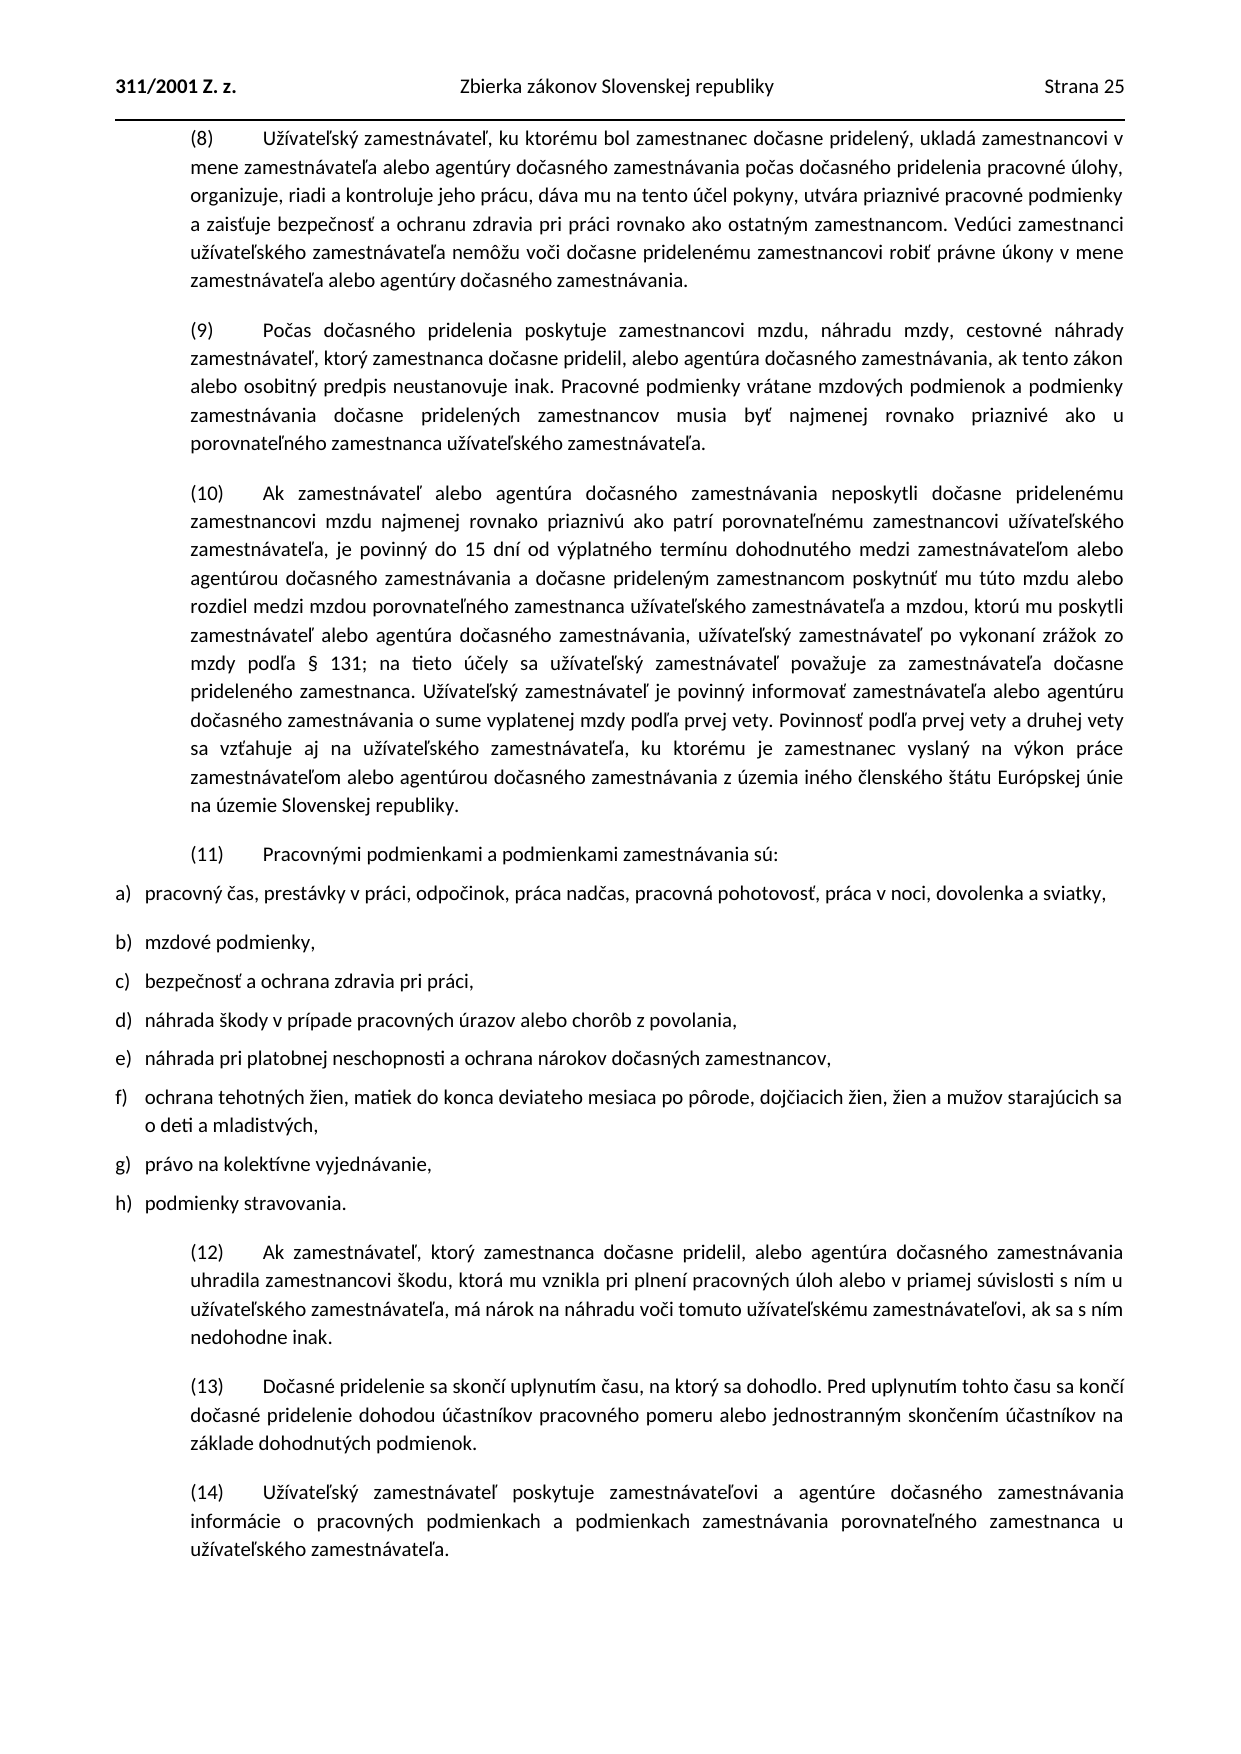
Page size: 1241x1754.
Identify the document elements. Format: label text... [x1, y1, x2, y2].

list Užívateľský zamestnávateľ, ku ktorému bol zamestnanec dočasne pridelený, ukladá zamestnancovi v mene zamestnávateľa alebo agentúry dočasného zamestnávania počas dočasného pridelenia pracovné úlohy, organizuje, riadi a kontroluje jeho prácu, dáva mu na tento účel pokyny, utvára priaznivé pracovné podmienky a zaisťuje bezpečnosť a ochranu zdravia pri práci rovnako ako ostatným zamestnancom. Vedúci zamestnanci užívateľského zamestnávateľa nemôžu voči dočasne pridelenému zamestnancovi robiť právne úkony v mene zamestnávateľa alebo agentúry dočasného zamestnávania. [190, 101, 1125, 293]
list Ak zamestnávateľ, ktorý zamestnanca dočasne pridelil, alebo agentúra dočasného zamestnávania uhradila zamestnancovi škodu, ktorá mu vznikla pri plnení pracovných úloh alebo v priamej súvislosti s ním u užívateľského zamestnávateľa, má nárok na náhradu voči tomuto užívateľskému zamestnávateľovi, ak sa s ním nedohodne inak. [190, 1239, 1125, 1349]
list Počas dočasného pridelenia poskytuje zamestnancovi mzdu, náhradu mzdy, cestovné náhrady zamestnávateľ, ktorý zamestnanca dočasne pridelil, alebo agentúra dočasného zamestnávania, ak tento zákon alebo osobitný predpis neustanovuje inak. Pracovné podmienky vrátane mzdových podmienok a podmienky zamestnávania dočasne pridelených zamestnancov musia byť najmenej rovnako priaznivé ako u porovnateľného zamestnanca užívateľského zamestnávateľa. [190, 317, 1125, 456]
list Užívateľský zamestnávateľ poskytuje zamestnávateľovi a agentúre dočasného zamestnávania informácie o pracovných podmienkach a podmienkach zamestnávania porovnateľného zamestnanca u užívateľského zamestnávateľa. [190, 1479, 1125, 1562]
list podmienky stravovania. [115, 1190, 1125, 1215]
list Ak zamestnávateľ alebo agentúra dočasného zamestnávania neposkytli dočasne pridelenému zamestnancovi mzdu najmenej rovnako priaznivú ako patrí porovnateľnému zamestnancovi užívateľského zamestnávateľa, je povinný do 15 dní od výplatného termínu dohodnutého medzi zamestnávateľom alebo agentúrou dočasného zamestnávania a dočasne prideleným zamestnancom poskytnúť mu túto mzdu alebo rozdiel medzi mzdou porovnateľného zamestnanca užívateľského zamestnávateľa a mzdou, ktorú mu poskytli zamestnávateľ alebo agentúra dočasného zamestnávania, užívateľský zamestnávateľ po vykonaní zrážok zo mzdy podľa § 131; na tieto účely sa užívateľský zamestnávateľ považuje za zamestnávateľa dočasne prideleného zamestnanca. Užívateľský zamestnávateľ je povinný informovať zamestnávateľa alebo agentúru dočasného zamestnávania o sume vyplatenej mzdy podľa prvej vety. Povinnosť podľa prvej vety a druhej vety sa vzťahuje aj na užívateľského zamestnávateľa, ku ktorému je zamestnanec vyslaný na výkon práce zamestnávateľom alebo agentúrou dočasného zamestnávania z územia iného členského štátu Európskej únie na územie Slovenskej republiky. [190, 480, 1125, 818]
list Pracovnými podmienkami a podmienkami zamestnávania sú: [190, 842, 1125, 867]
list náhrada škody v prípade pracovných úrazov alebo chorôb z povolania, [115, 1007, 1125, 1032]
list pracovný čas, prestávky v práci, odpočinok, práca nadčas, pracovná pohotovosť, práca v noci, dovolenka a sviatky, [115, 880, 1125, 906]
list mzdové podmienky, [115, 929, 1125, 955]
list Dočasné pridelenie sa skončí uplynutím času, na ktorý sa dohodlo. Pred uplynutím tohto času sa končí dočasné pridelenie dohodou účastníkov pracovného pomeru alebo jednostranným skončením účastníkov na základe dohodnutých podmienok. [190, 1373, 1125, 1456]
list právo na kolektívne vyjednávanie, [115, 1151, 1125, 1176]
list ochrana tehotných žien, matiek do konca deviateho mesiaca po pôrode, dojčiacich žien, žien a mužov starajúcich sa o deti a mladistvých, [115, 1084, 1125, 1138]
list bezpečnosť a ochrana zdravia pri práci, [115, 968, 1125, 993]
list náhrada pri platobnej neschopnosti a ochrana nárokov dočasných zamestnancov, [115, 1045, 1125, 1071]
